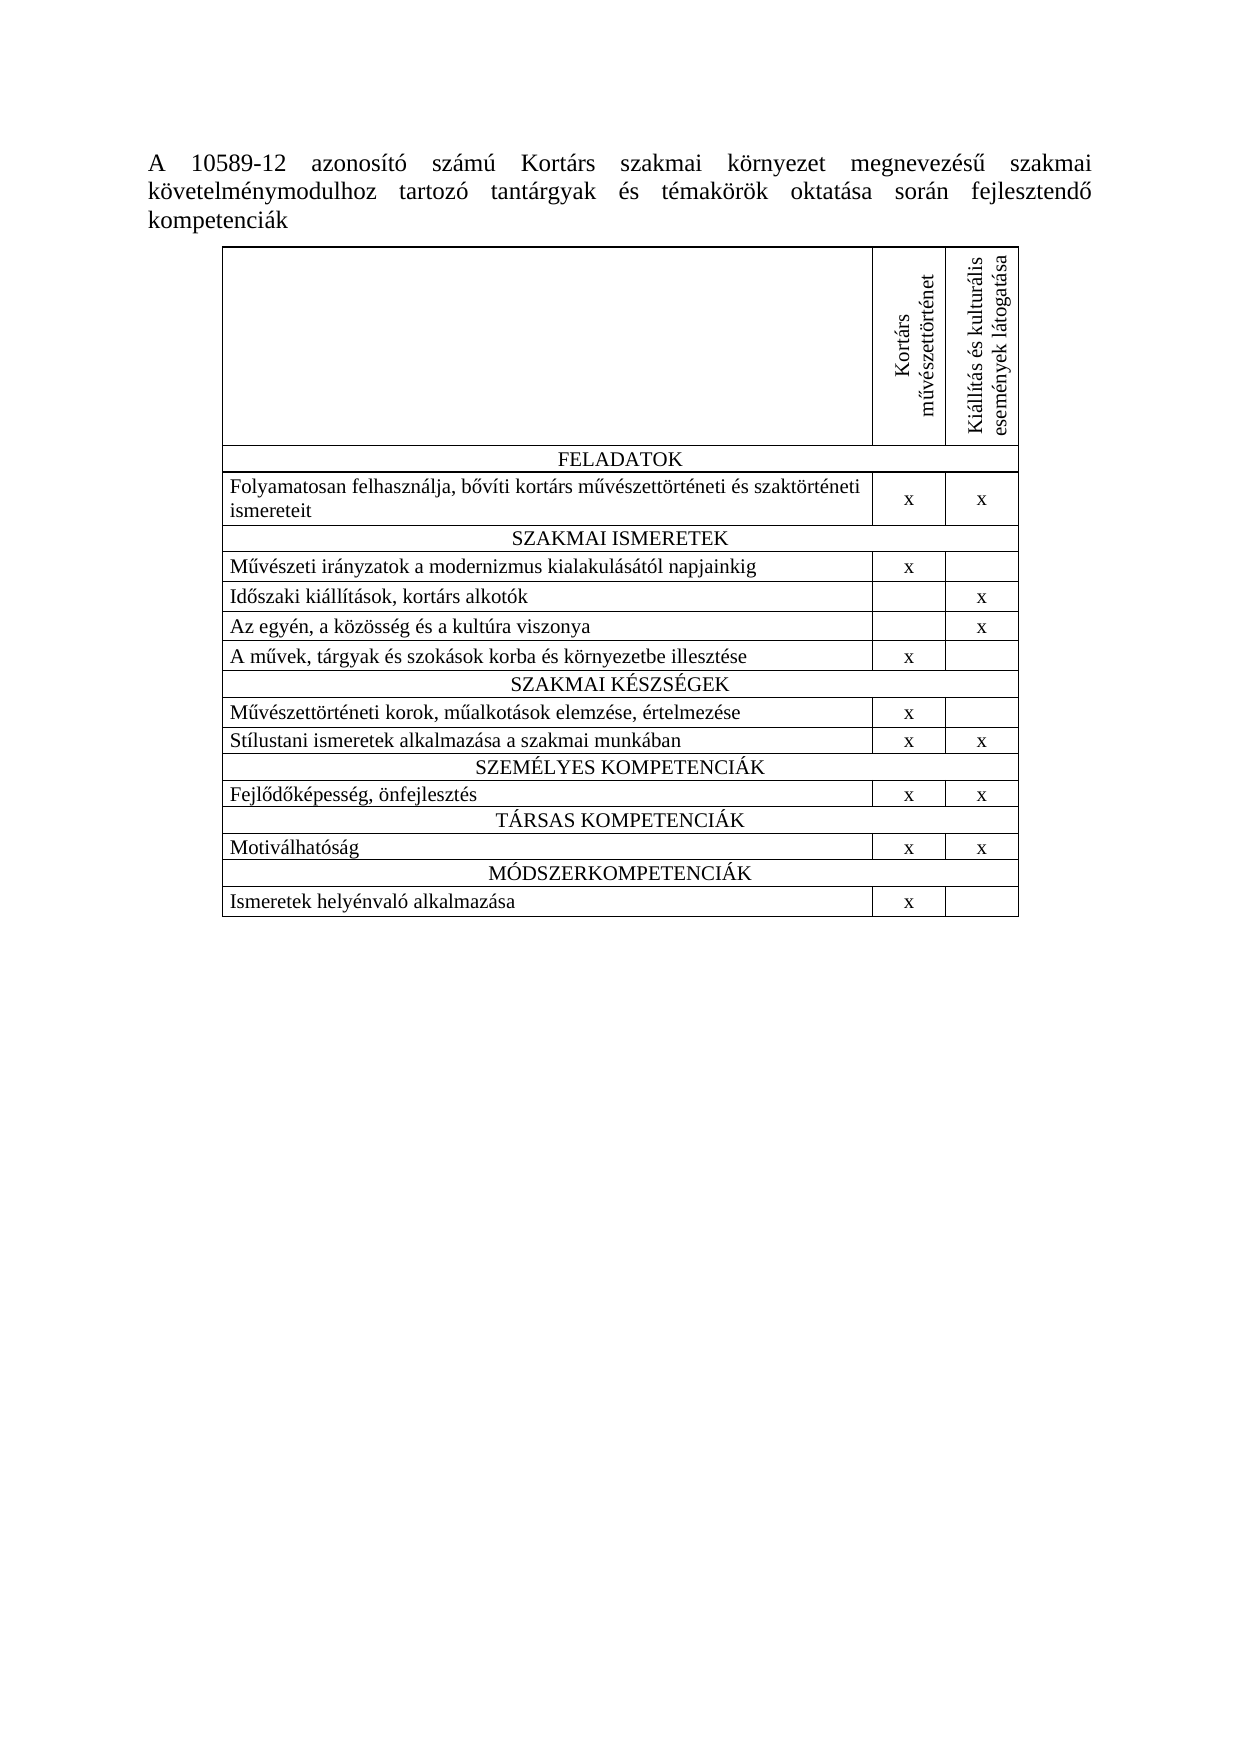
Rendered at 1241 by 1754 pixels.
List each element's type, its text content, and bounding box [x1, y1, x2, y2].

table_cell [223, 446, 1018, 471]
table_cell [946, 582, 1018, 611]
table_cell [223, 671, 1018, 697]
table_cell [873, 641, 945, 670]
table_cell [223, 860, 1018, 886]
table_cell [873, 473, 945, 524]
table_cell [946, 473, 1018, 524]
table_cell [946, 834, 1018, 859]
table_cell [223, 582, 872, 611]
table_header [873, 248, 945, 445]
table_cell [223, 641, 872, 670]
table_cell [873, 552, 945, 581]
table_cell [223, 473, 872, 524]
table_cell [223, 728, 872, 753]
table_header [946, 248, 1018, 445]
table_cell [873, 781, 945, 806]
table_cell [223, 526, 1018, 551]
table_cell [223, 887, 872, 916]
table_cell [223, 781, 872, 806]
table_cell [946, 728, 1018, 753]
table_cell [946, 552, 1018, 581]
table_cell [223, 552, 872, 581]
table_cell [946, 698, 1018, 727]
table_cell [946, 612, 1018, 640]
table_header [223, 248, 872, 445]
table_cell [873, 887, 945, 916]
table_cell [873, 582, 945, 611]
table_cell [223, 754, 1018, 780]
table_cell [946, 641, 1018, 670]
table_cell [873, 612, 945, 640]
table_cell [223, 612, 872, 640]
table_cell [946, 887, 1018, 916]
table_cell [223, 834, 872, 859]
text A 10589-12 azonosító számú Kortárs szakmai környezet megnevezésű szakmai követelménymodulhoz tartozó tantárgyak és témakörök oktatása során fejlesztendő kompetenciák [148, 148, 1093, 234]
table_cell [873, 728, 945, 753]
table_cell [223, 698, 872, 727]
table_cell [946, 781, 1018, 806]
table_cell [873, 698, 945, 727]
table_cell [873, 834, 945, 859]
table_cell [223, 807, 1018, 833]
